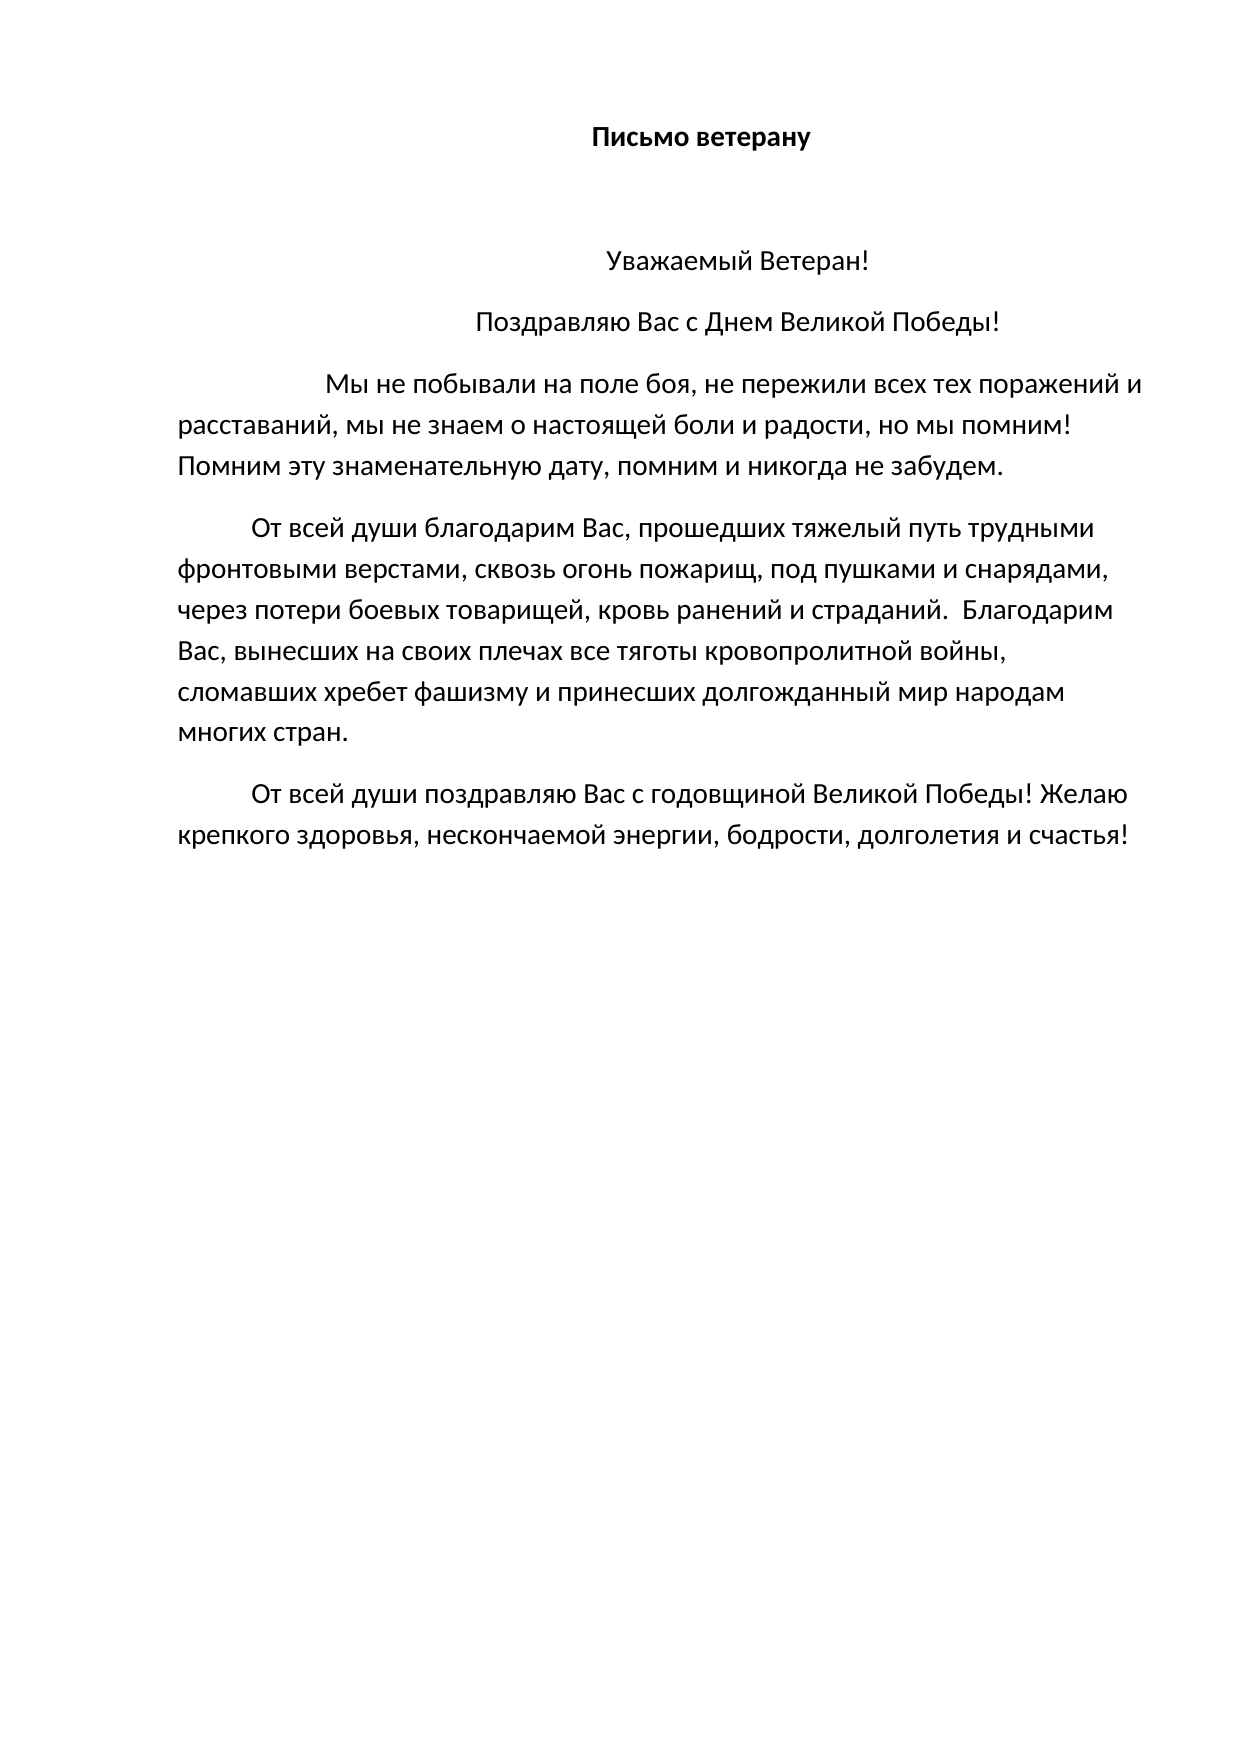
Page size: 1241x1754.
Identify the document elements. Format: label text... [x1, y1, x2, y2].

text От всей души поздравляю Вас с годовщиной Великой Победы! Желаю крепкого здоровья, нескончаемой энергии, бодрости, долголетия и счастья! [177, 775, 1152, 852]
text От всей души благодарим Вас, прошедших тяжелый путь трудными фронтовыми верстами, сквозь огонь пожарищ, под пушками и снарядами, через потери боевых товарищей, кровь ранений и страданий. Благодарим Вас, вынесших на своих плечах все тяготы кровопролитной войны, сломавших хребет фашизму и принесших долгожданный мир народам многих стран. [177, 509, 1152, 749]
text Мы не побывали на поле боя, не пережили всех тех поражений и расставаний, мы не знаем о настоящей боли и радости, но мы помним! Помним эту знаменательную дату, помним и никогда не забудем. [177, 365, 1152, 483]
text Поздравляю Вас с Днем Великой Победы! [251, 303, 1152, 339]
text Письмо ветерану [177, 118, 1152, 154]
text Уважаемый Ветеран! [251, 242, 1152, 277]
